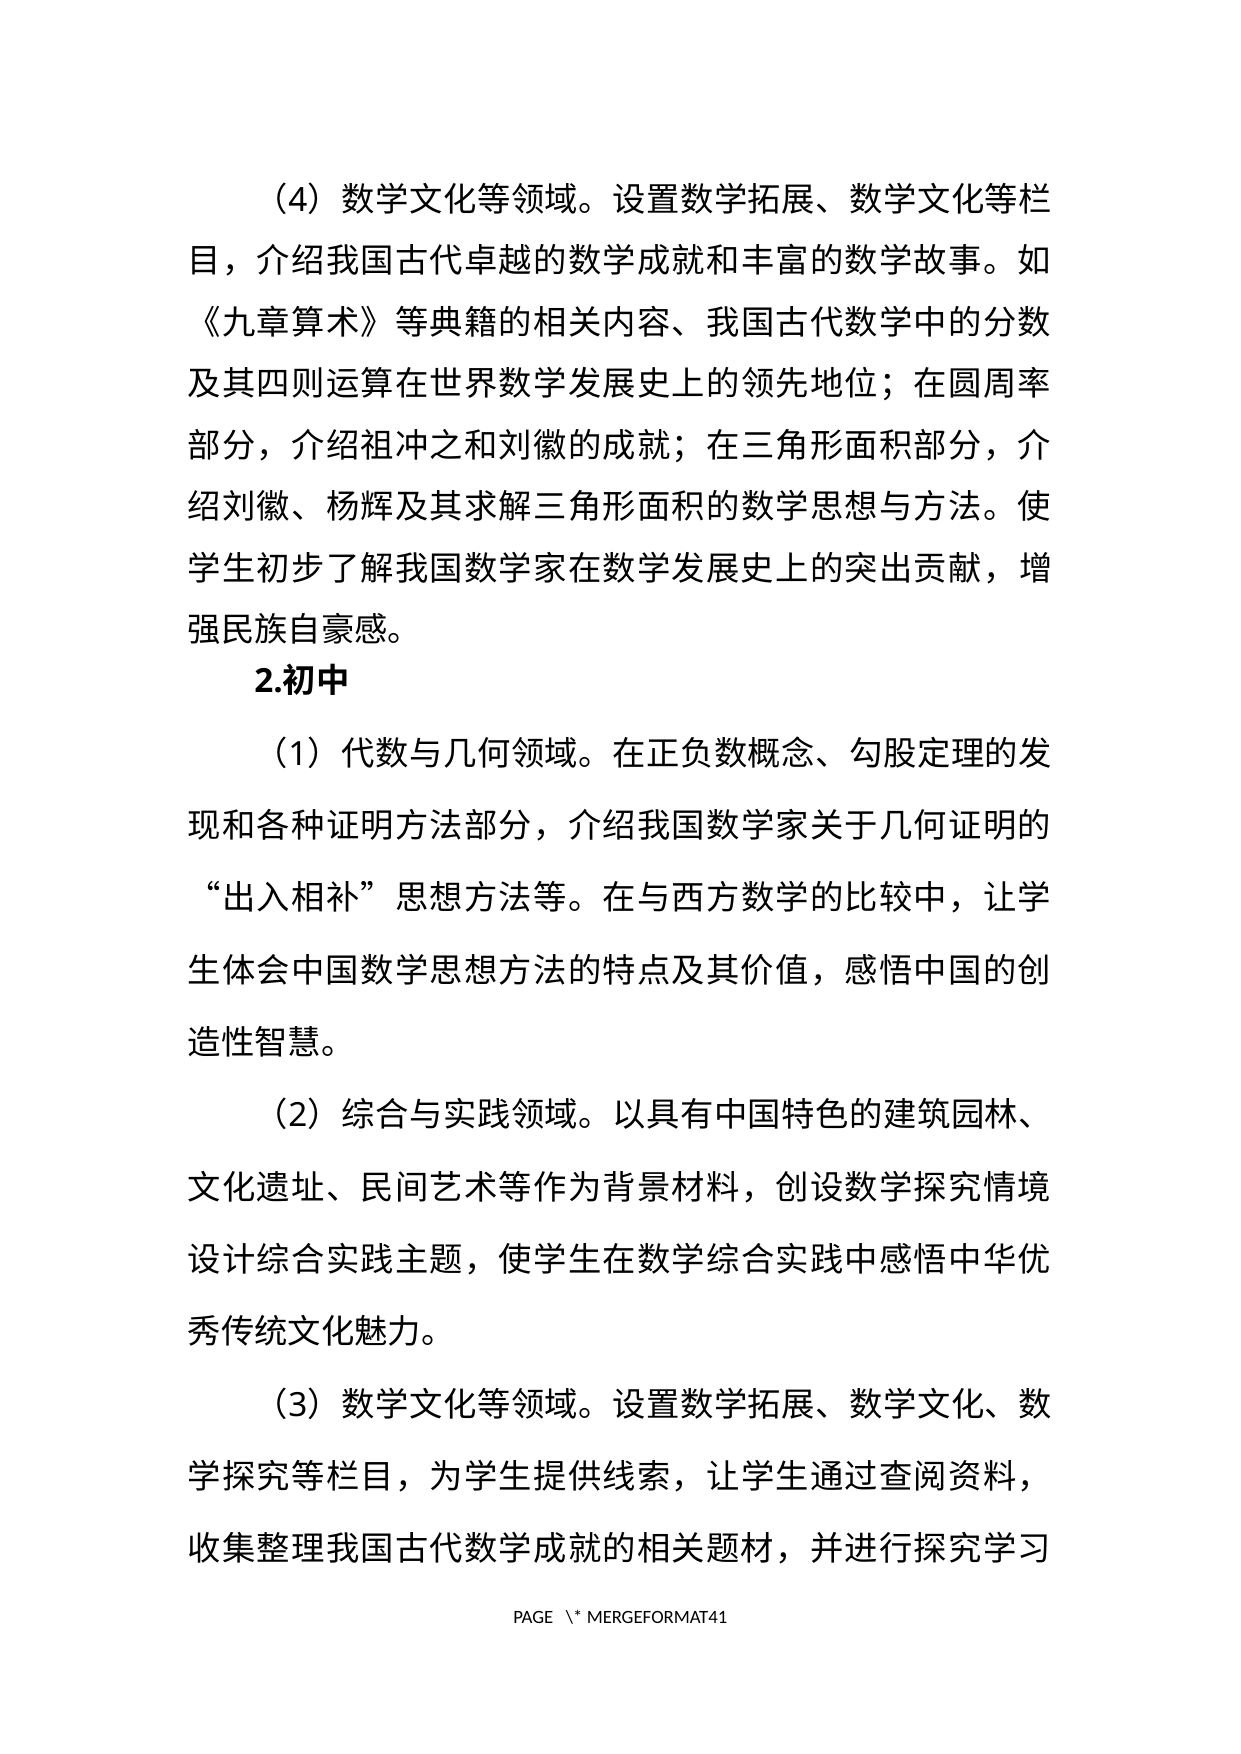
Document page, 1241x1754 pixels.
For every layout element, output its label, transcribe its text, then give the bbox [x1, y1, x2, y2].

text 2.初中 [254, 654, 1053, 702]
text （2）综合与实践领域。以具有中国特色的建筑园林、文化遗址、民间艺术等作为背景材料，创设数学探究情境，设计综合实践主题，使学生在数学综合实践中感悟中华优秀传统文化魅力。 [187, 1088, 1053, 1353]
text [187, 1377, 1053, 1570]
text （4）数学文化等领域。设置数学拓展、数学文化等栏目，介绍我国古代卓越的数学成就和丰富的数学故事。如：《九章算术》等典籍的相关内容、我国古代数学中的分数及其四则运算在世界数学发展史上的领先地位；在圆周率部分，介绍祖冲之和刘徽的成就；在三角形面积部分，介绍刘徽、杨辉及其求解三角形面积的数学思想与方法。使学生初步了解我国数学家在数学发展史上的突出贡献，增强民族自豪感。 [187, 162, 1053, 654]
text （1）代数与几何领域。在正负数概念、勾股定理的发现和各种证明方法部分，介绍我国数学家关于几何证明的“出入相补”思想方法等。在与西方数学的比较中，让学生体会中国数学思想方法的特点及其价值，感悟中国的创造性智慧。 [187, 726, 1053, 1064]
